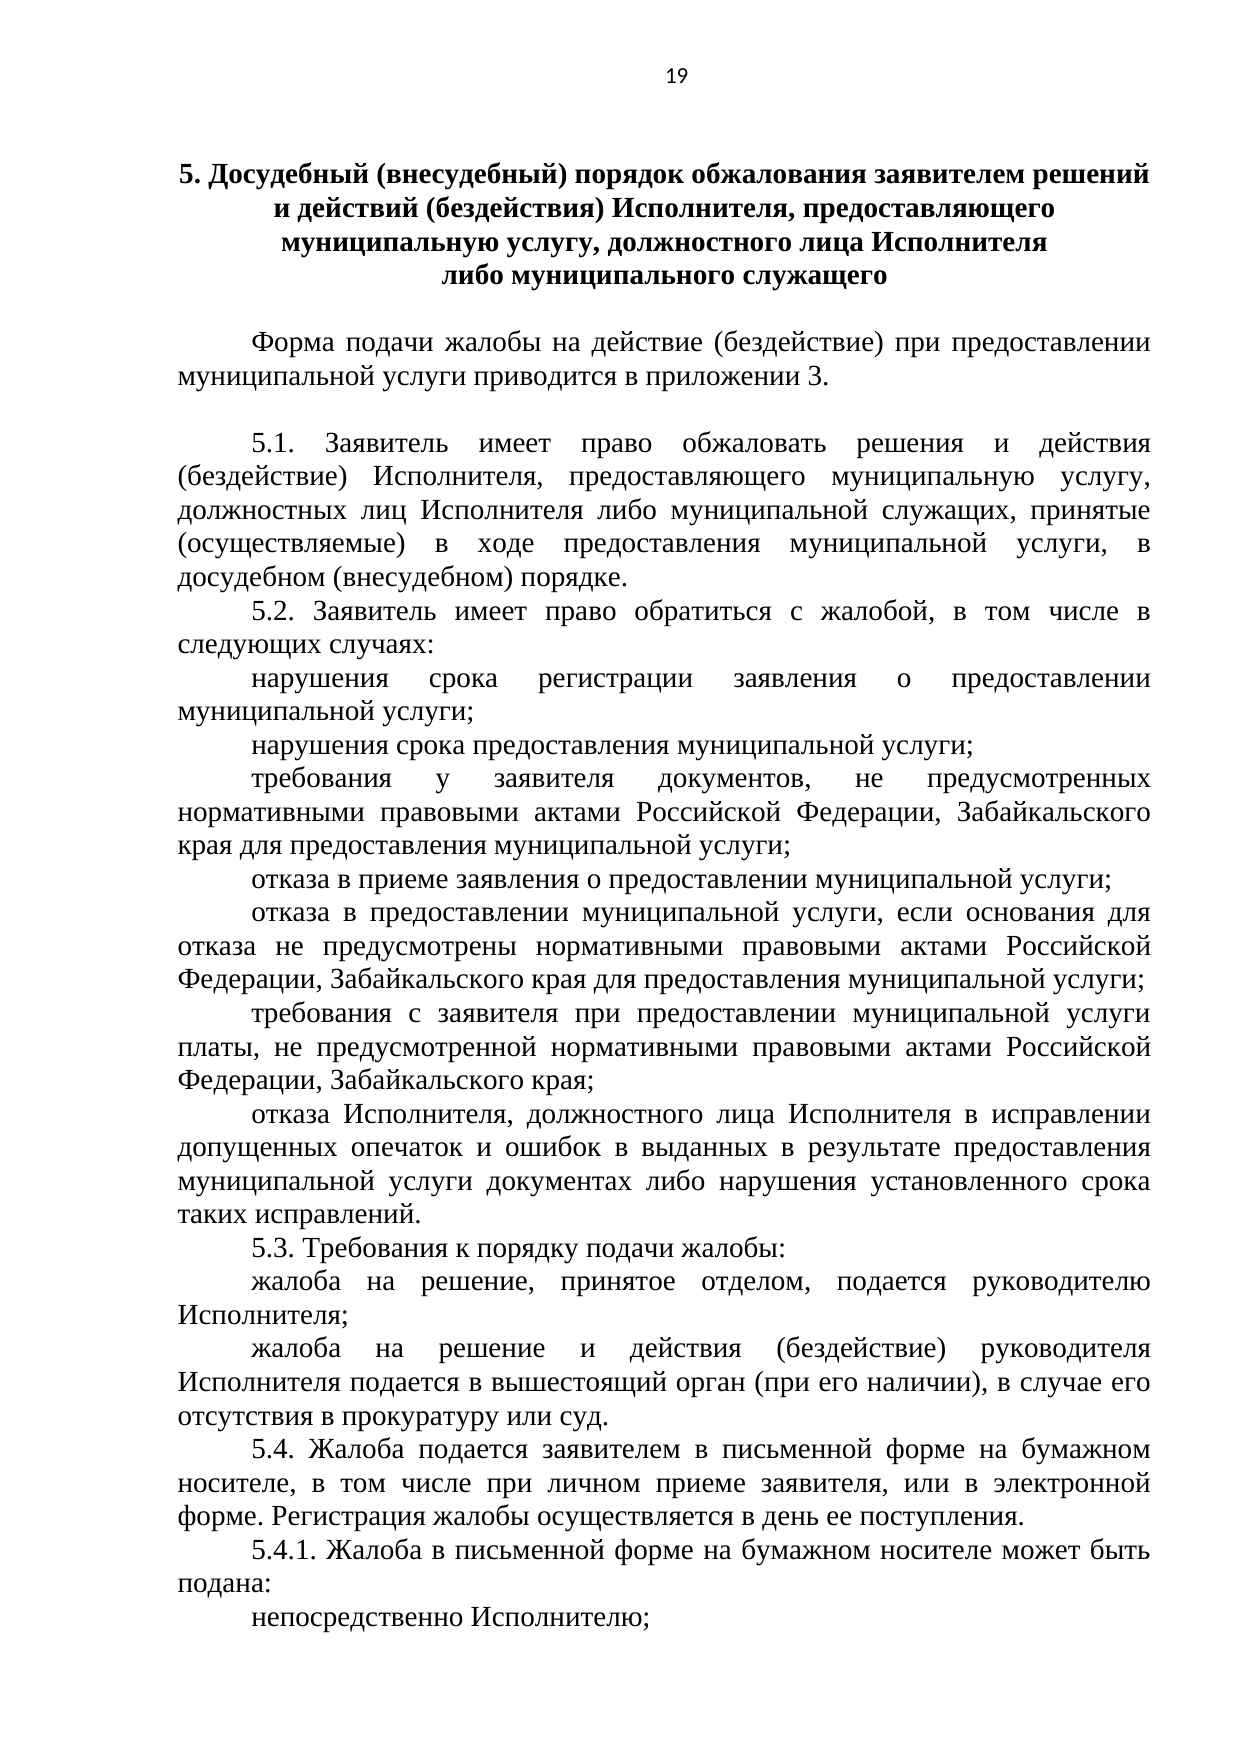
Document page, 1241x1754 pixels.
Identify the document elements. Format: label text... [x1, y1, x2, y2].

text 5.4. Жалоба подается заявителем в письменной форме на бумажном носителе, в том числе при личном приеме заявителя, или в электронной форме. Регистрация жалобы осуществляется в день ее поступления. [177, 1431, 1152, 1532]
text отказа в предоставлении муниципальной услуги, если основания для отказа не предусмотрены нормативными правовыми актами Российской Федерации, Забайкальского края для предоставления муниципальной услуги; [177, 894, 1152, 995]
text отказа в приеме заявления о предоставлении муниципальной услуги; [177, 861, 1152, 894]
text 5.3. Требования к порядку подачи жалобы: [177, 1230, 1152, 1263]
text нарушения срока предоставления муниципальной услуги; [177, 727, 1152, 760]
text жалоба на решение и действия (бездействие) руководителя Исполнителя подается в вышестоящий орган (при его наличии), в случае его отсутствия в прокуратуру или суд. [177, 1331, 1152, 1431]
text Форма подачи жалобы на действие (бездействие) при предоставлении муниципальной услуги приводится в приложении 3. [177, 324, 1152, 391]
text отказа Исполнителя, должностного лица Исполнителя в исправлении допущенных опечаток и ошибок в выданных в результате предоставления муниципальной услуги документах либо нарушения установленного срока таких исправлений. [177, 1096, 1152, 1230]
text 5.4.1. Жалоба в письменной форме на бумажном носителе может быть подана: [177, 1532, 1152, 1599]
text жалоба на решение, принятое отделом, подается руководителю Исполнителя; [177, 1263, 1152, 1331]
text требования с заявителя при предоставлении муниципальной услуги платы, не предусмотренной нормативными правовыми актами Российской Федерации, Забайкальского края; [177, 995, 1152, 1096]
text 5.2. Заявитель имеет право обратиться с жалобой, в том числе в следующих случаях: [177, 593, 1152, 660]
text нарушения срока регистрации заявления о предоставлении муниципальной услуги; [177, 660, 1152, 727]
text либо муниципального служащего [177, 257, 1152, 291]
text требования у заявителя документов, не предусмотренных нормативными правовыми актами Российской Федерации, Забайкальского края для предоставления муниципальной услуги; [177, 760, 1152, 861]
text 5.1. Заявитель имеет право обжаловать решения и действия (бездействие) Исполнителя, предоставляющего муниципальную услугу, должностных лиц Исполнителя либо муниципальной служащих, принятые (осуществляемые) в ходе предоставления муниципальной услуги, в досудебном (внесудебном) порядке. [177, 425, 1152, 593]
text 5. Досудебный (внесудебный) порядок обжалования заявителем решений и действий (бездействия) Исполнителя, предоставляющего муниципальную услугу, должностного лица Исполнителя [177, 157, 1152, 257]
text непосредственно Исполнителю; [177, 1599, 1152, 1632]
